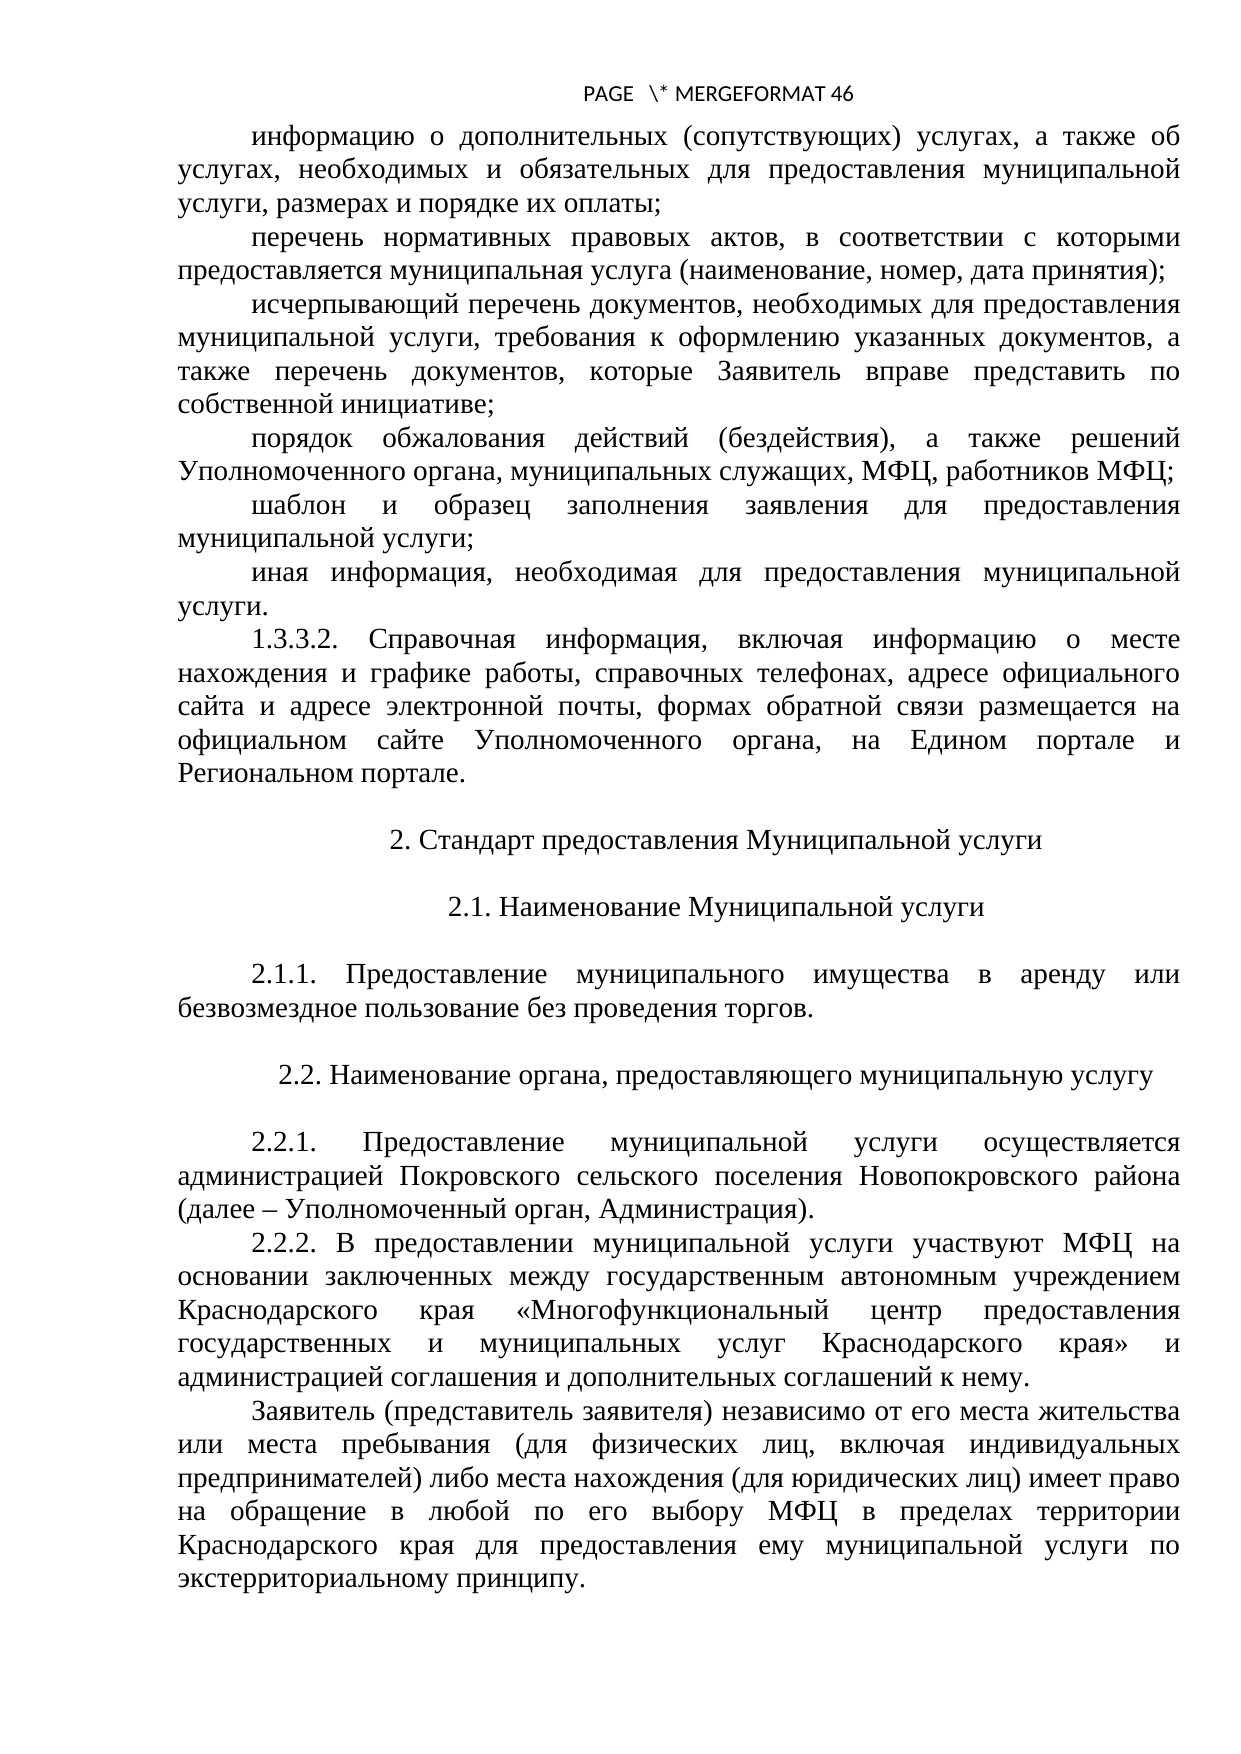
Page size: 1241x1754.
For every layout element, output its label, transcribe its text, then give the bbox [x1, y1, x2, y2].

text 2.2.1. Предоставление муниципальной услуги осуществляется администрацией Покровского сельского поселения Новопокровского района (далее – Уполномоченный орган, Администрация). [177, 1124, 1181, 1225]
text исчерпывающий перечень документов, необходимых для предоставления муниципальной услуги, требования к оформлению указанных документов, а также перечень документов, которые Заявитель вправе представить по собственной инициативе; [177, 286, 1181, 420]
text 2. Стандарт предоставления Муниципальной услуги [177, 822, 1181, 856]
text иная информация, необходимая для предоставления муниципальной услуги. [177, 554, 1181, 621]
text Заявитель (представитель заявителя) независимо от его места жительства или места пребывания (для физических лиц, включая индивидуальных предпринимателей) либо места нахождения (для юридических лиц) имеет право на обращение в любой по его выбору МФЦ в пределах территории Краснодарского края для предоставления ему муниципальной услуги по экстерриториальному принципу. [177, 1393, 1181, 1594]
text 1.3.3.2. Справочная информация, включая информацию о месте нахождения и графике работы, справочных телефонах, адресе официального сайта и адресе электронной почты, формах обратной связи размещается на официальном сайте Уполномоченного органа, на Едином портале и Региональном портале. [177, 621, 1181, 789]
text 2.1.1. Предоставление муниципального имущества в аренду или безвозмездное пользование без проведения торгов. [177, 957, 1181, 1024]
text информацию о дополнительных (сопутствующих) услугах, а также об услугах, необходимых и обязательных для предоставления муниципальной услуги, размерах и порядке их оплаты; [177, 118, 1181, 219]
text порядок обжалования действий (бездействия), а также решений Уполномоченного органа, муниципальных служащих, МФЦ, работников МФЦ; [177, 420, 1181, 487]
text 2.1. Наименование Муниципальной услуги [177, 889, 1181, 923]
text перечень нормативных правовых актов, в соответствии с которыми предоставляется муниципальная услуга (наименование, номер, дата принятия); [177, 219, 1181, 286]
text 2.2.2. В предоставлении муниципальной услуги участвуют МФЦ на основании заключенных между государственным автономным учреждением Краснодарского края «Многофункциональный центр предоставления государственных и муниципальных услуг Краснодарского края» и администрацией соглашения и дополнительных соглашений к нему. [177, 1225, 1181, 1393]
text 2.2. Наименование органа, предоставляющего муниципальную услугу [177, 1057, 1181, 1091]
text шаблон и образец заполнения заявления для предоставления муниципальной услуги; [177, 487, 1181, 554]
